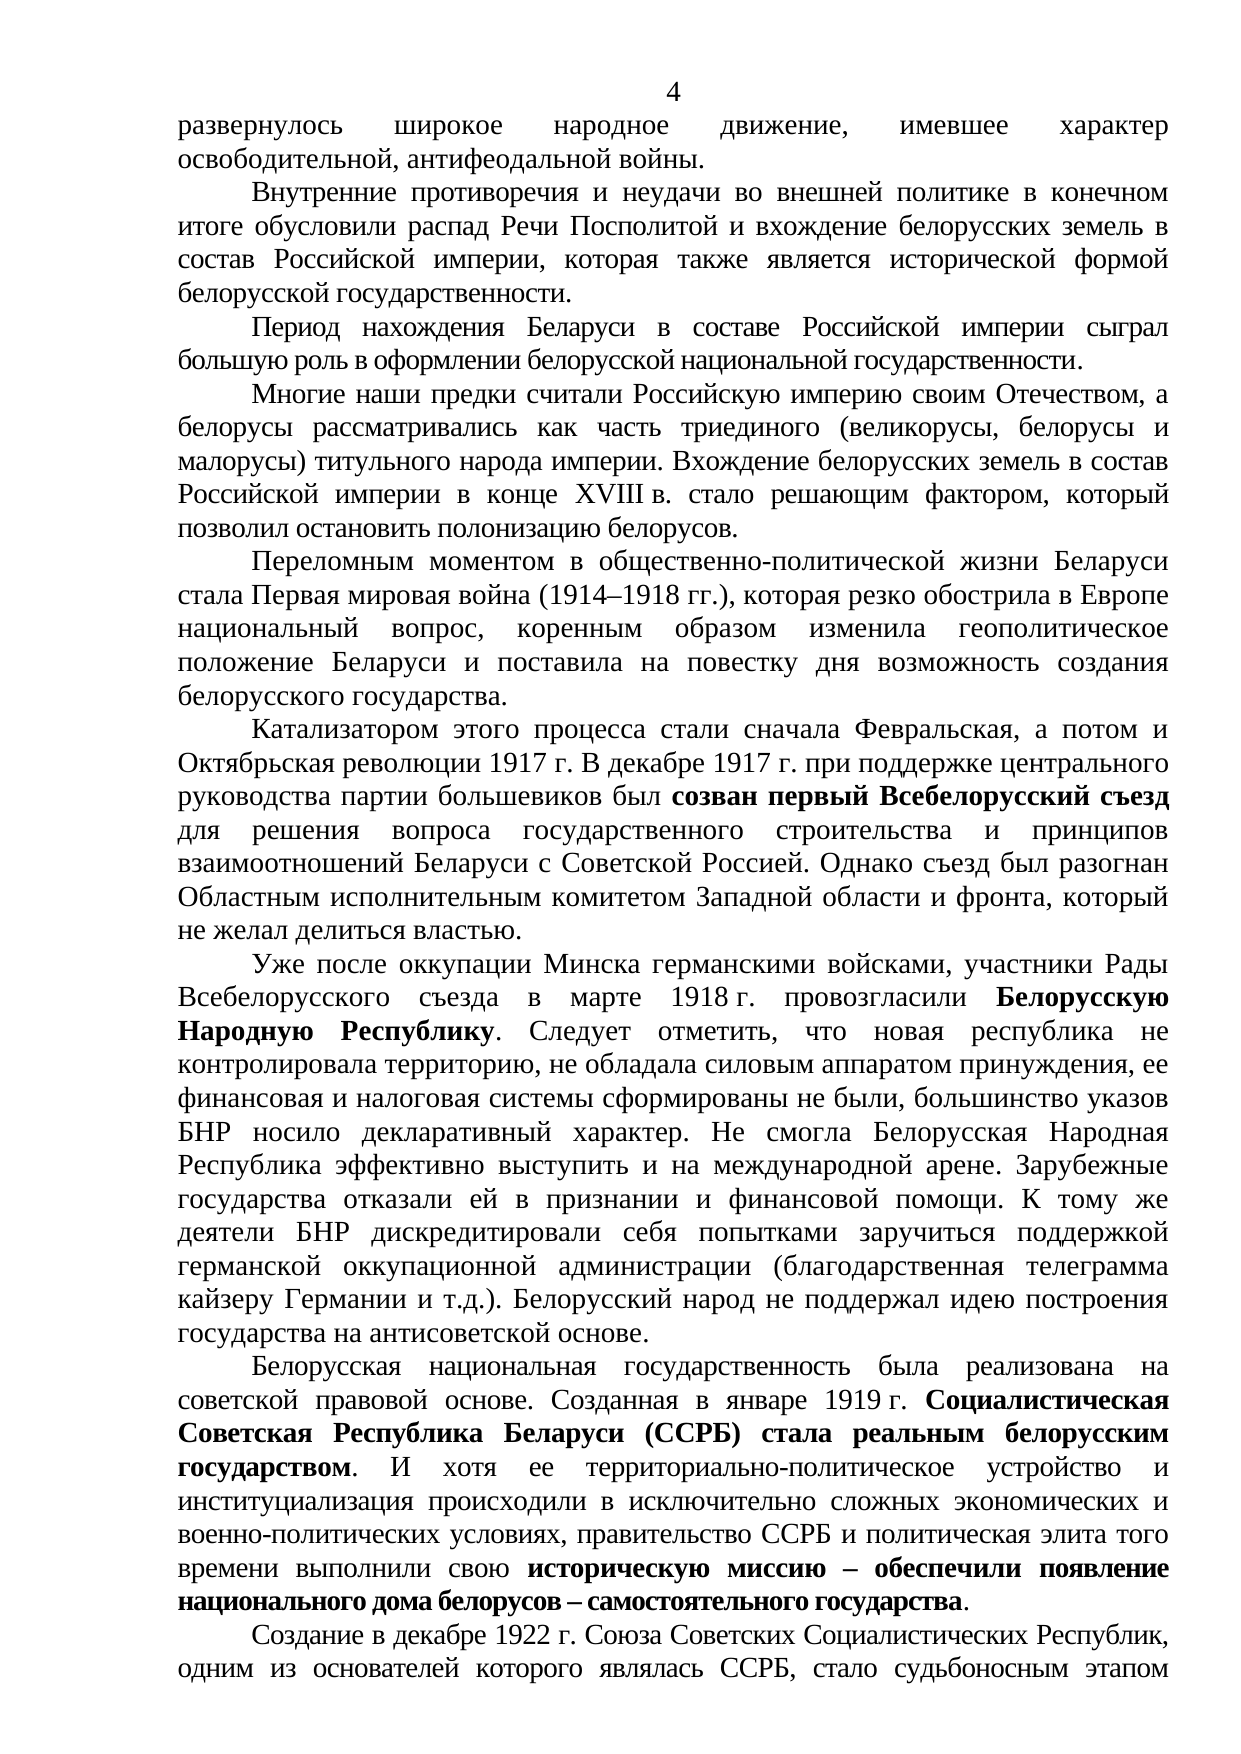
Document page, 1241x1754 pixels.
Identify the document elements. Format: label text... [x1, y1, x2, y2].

text Период нахождения Беларуси в составе Российской империи сыграл большую роль в оформлении белорусской национальной государственности. [177, 309, 1169, 376]
text Внутренние противоречия и неудачи во внешней политике в конечном итоге обусловили распад Речи Посполитой и вхождение белорусских земель в состав Российской империи, которая также является исторической формой белорусской государственности. [177, 174, 1169, 309]
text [177, 1617, 1169, 1684]
text Белорусская национальная государственность была реализована на советской правовой основе. Созданная в январе 1919 г. Социалистическая Советская Республика Беларуси (ССРБ) стала реальным белорусским государством. И хотя ее территориально-политическое устройство и институциализация происходили в исключительно сложных экономических и военно-политических условиях, правительство ССРБ и политическая элита того времени выполнили свою историческую миссию – обеспечили появление национального дома белорусов – самостоятельного государства. [177, 1348, 1169, 1617]
text Переломным моментом в общественно-политической жизни Беларуси стала Первая мировая война (1914–1918 гг.), которая резко обострила в Европе национальный вопрос, коренным образом изменила геополитическое положение Беларуси и поставила на повестку дня возможность создания белорусского государства. [177, 543, 1169, 711]
text Уже после оккупации Минска германскими войсками, участники Рады Всебелорусского съезда в марте 1918 г. провозгласили Белорусскую Народную Республику. Следует отметить, что новая республика не контролировала территорию, не обладала силовым аппаратом принуждения, ее финансовая и налоговая системы сформированы не были, большинство указов БНР носило декларативный характер. Не смогла Белорусская Народная Республика эффективно выступить и на международной арене. Зарубежные государства отказали ей в признании и финансовой помощи. К тому же деятели БНР дискредитировали себя попытками заручиться поддержкой германской оккупационной администрации (благодарственная телеграмма кайзеру Германии и т.д.). Белорусский народ не поддержал идею построения государства на антисоветской основе. [177, 946, 1169, 1348]
text Многие наши предки считали Российскую империю своим Отечеством, а белорусы рассматривались как часть триединого (великорусы, белорусы и малорусы) титульного народа империи. Вхождение белорусских земель в состав Российской империи в конце XVIII в. стало решающим фактором, который позволил остановить полонизацию белорусов. [177, 376, 1169, 543]
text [177, 107, 1169, 174]
text Катализатором этого процесса стали сначала Февральская, а потом и Октябрьская революции 1917 г. В декабре 1917 г. при поддержке центрального руководства партии большевиков был созван первый Всебелорусский съезд для решения вопроса государственного строительства и принципов взаимоотношений Беларуси с Советской Россией. Однако съезд был разогнан Областным исполнительным комитетом Западной области и фронта, который не желал делиться властью. [177, 711, 1169, 946]
